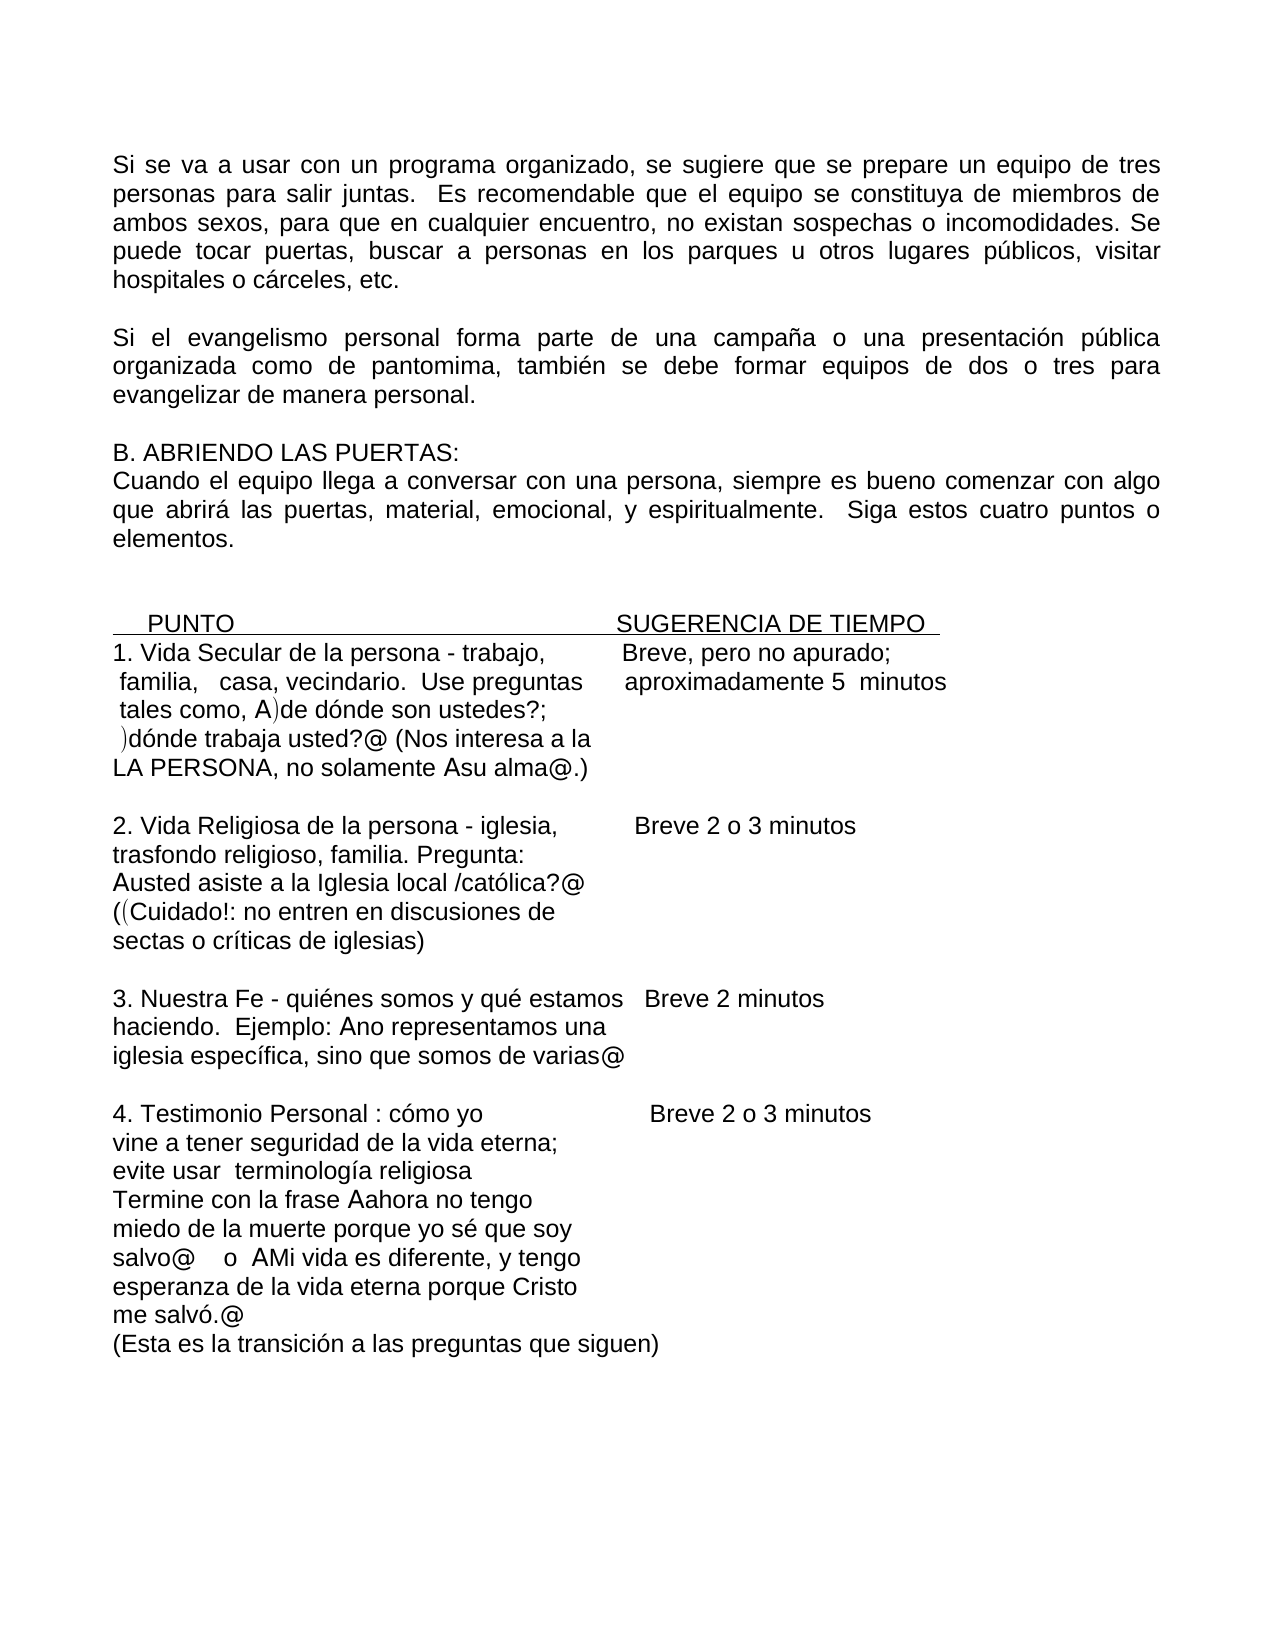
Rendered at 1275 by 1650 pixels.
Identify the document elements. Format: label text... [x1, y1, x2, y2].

text vine a tener seguridad de la vida eterna; [112, 1127, 1162, 1156]
text miedo de la muerte porque yo sé que soy [112, 1214, 1162, 1243]
text me salvó. [112, 1300, 1162, 1329]
text esperanza de la vida eterna porque Cristo [112, 1271, 1162, 1300]
text salvo o Mi vida es diferente, y tengo [112, 1243, 1162, 1271]
text tales como, de dónde son ustedes?; [112, 696, 1162, 724]
text haciendo. Ejemplo: no representamos una [112, 1012, 1162, 1041]
text usted asiste a la Iglesia local /católica? [112, 868, 1162, 897]
text dónde trabaja usted? (Nos interesa a la [112, 724, 1162, 753]
text trasfondo religioso, familia. Pregunta: [112, 839, 1162, 868]
text (Cuidado!: no entren en discusiones de [112, 897, 1162, 926]
text Cuando el equipo llega a conversar con una persona, siempre es bueno comenzar con algo que abrirá las puertas, material, emocional, y espiritualmente. Siga estos cuatro puntos o elementos. [112, 466, 1162, 552]
text 4. Testimonio Personal : cómo yo Breve 2 o 3 minutos [112, 1099, 1162, 1127]
text PUNTO SUGERENCIA DE TIEMPO [112, 609, 1162, 638]
text Si se va a usar con un programa organizado, se sugiere que se prepare un equipo de tres personas para salir juntas. Es recomendable que el equipo se constituya de miembros de ambos sexos, para que en cualquier encuentro, no existan sospechas o incomodidades. Se puede tocar puertas, buscar a personas en los parques u otros lugares públicos, visitar hospitales o cárceles, etc. [112, 150, 1162, 294]
text Si el evangelismo personal forma parte de una campaña o una presentación pública organizada como de pantomima, también se debe formar equipos de dos o tres para evangelizar de manera personal. [112, 322, 1162, 409]
text iglesia específica, sino que somos de varias [112, 1041, 1162, 1070]
text 3. Nuestra Fe - quiénes somos y qué estamos Breve 2 minutos [112, 983, 1162, 1012]
text 2. Vida Religiosa de la persona - iglesia, Breve 2 o 3 minutos [112, 811, 1162, 839]
text LA PERSONA, no solamente su alma.) [112, 753, 1162, 782]
text Termine con la frase ahora no tengo [112, 1185, 1162, 1214]
text familia, casa, vecindario. Use preguntas aproximadamente 5 minutos [112, 667, 1162, 696]
text sectas o críticas de iglesias) [112, 926, 1162, 955]
text evite usar terminología religiosa [112, 1156, 1162, 1185]
text B. ABRIENDO LAS PUERTAS: [112, 437, 1162, 466]
text 1. Vida Secular de la persona - trabajo, Breve, pero no apurado; [112, 638, 1162, 667]
text (Esta es la transición a las preguntas que siguen) [112, 1329, 1162, 1358]
